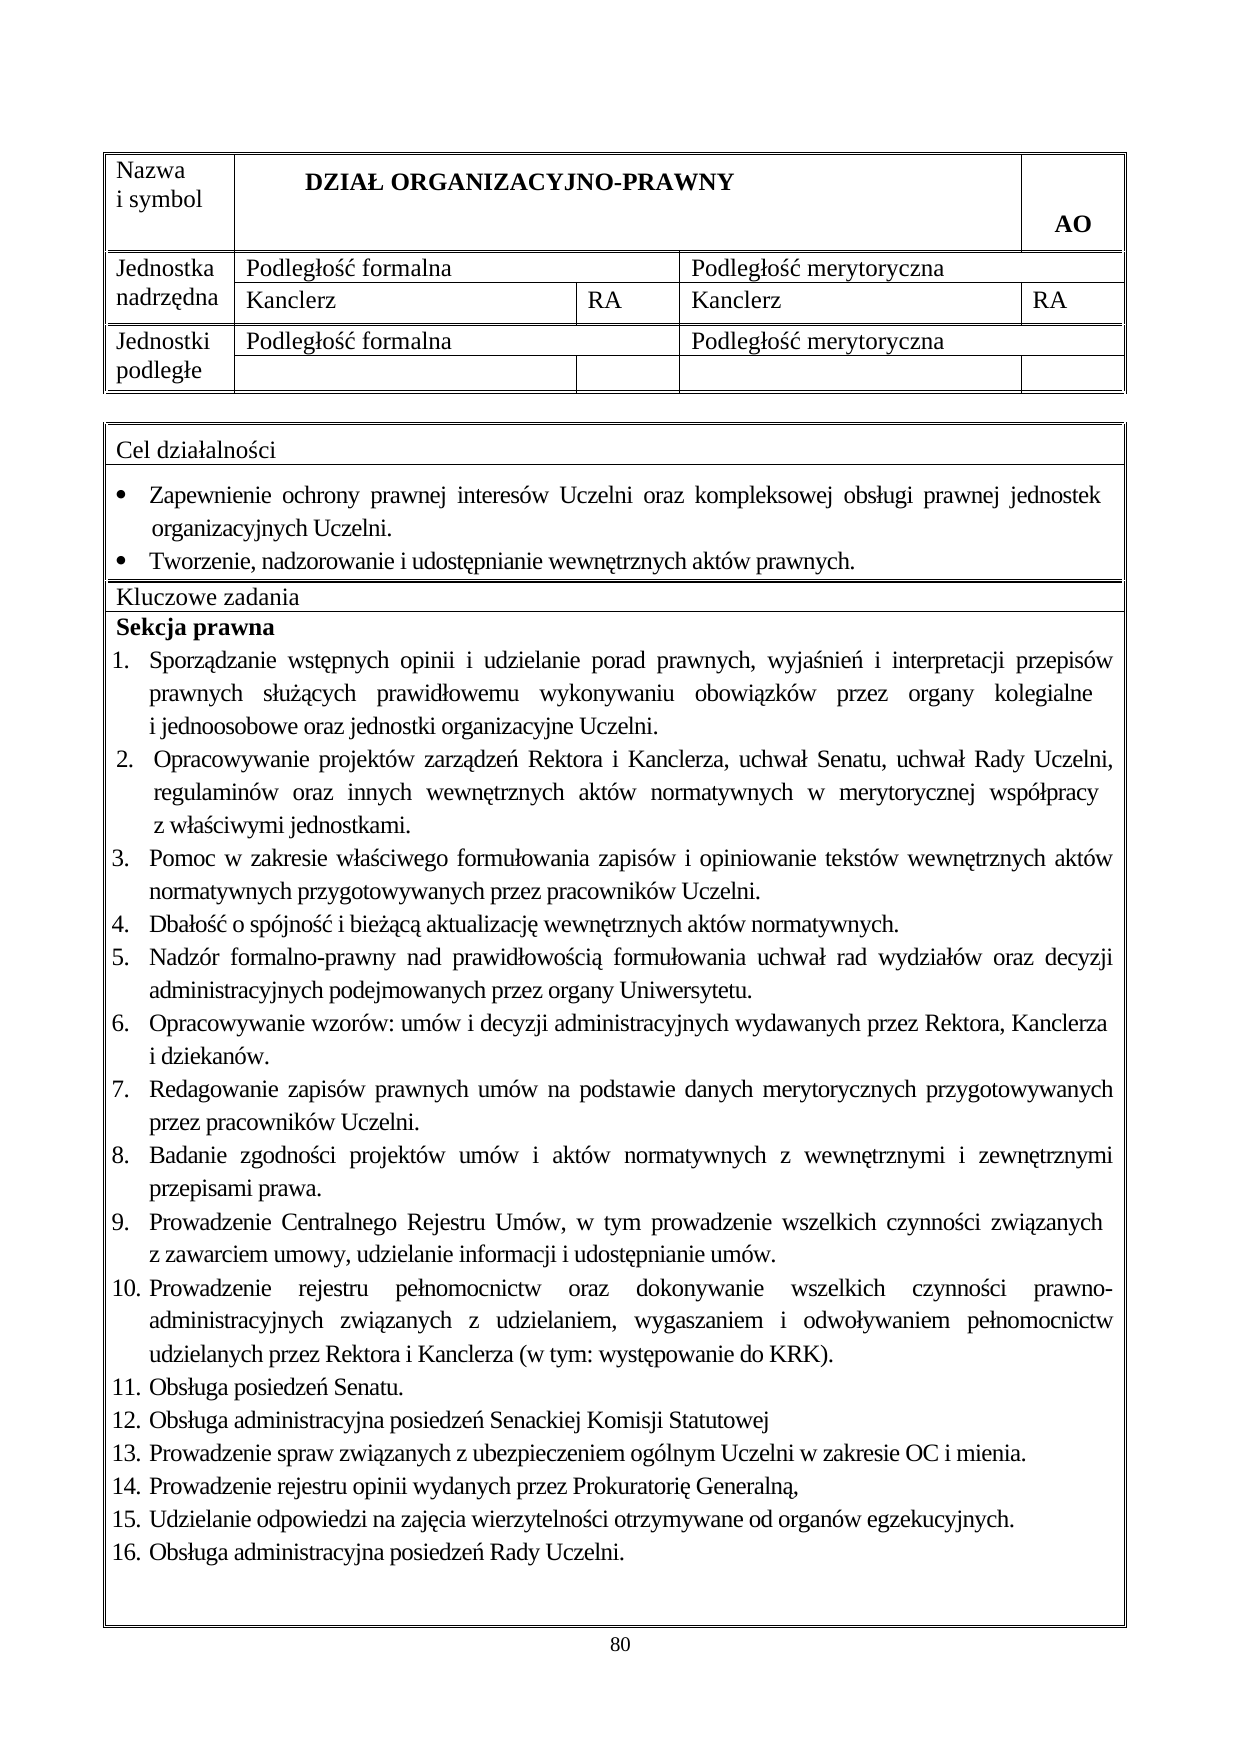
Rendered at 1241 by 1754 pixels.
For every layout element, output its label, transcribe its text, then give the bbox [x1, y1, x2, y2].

table_cell RA [577, 283, 679, 323]
table_cell Kanclerz [235, 283, 576, 323]
table_header DZIAŁ ORGANIZACYJNO-PRAWNY [235, 155, 1021, 250]
table_cell Zapewnienie ochrony prawnej interesów Uczelni oraz kompleksowej obsługi prawnej jednostek organizacyjnych Uczelni. Tworzenie, nadzorowanie i udostępnianie wewnętrznych aktów prawnych. [106, 465, 1124, 579]
table_cell Podległość merytoryczna [680, 250, 1125, 282]
table_cell [577, 356, 679, 390]
table_cell Kluczowe zadania [105, 579, 1125, 611]
table_header Nazwa i symbol [106, 155, 234, 250]
table_cell [680, 356, 1021, 390]
table_header AO [1022, 155, 1124, 250]
table_cell Jednostki podległe [105, 323, 234, 390]
table_cell Podległość formalna [235, 326, 679, 355]
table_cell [106, 612, 1124, 1625]
table_cell Kanclerz [680, 283, 1021, 323]
table_cell [235, 356, 576, 390]
table_cell [105, 390, 1125, 422]
table_cell Podległość formalna [235, 253, 679, 282]
table_cell Jednostka nadrzędna [105, 250, 234, 323]
table_cell Podległość merytoryczna [680, 323, 1125, 355]
table_cell Cel działalności [105, 422, 1125, 464]
table_cell [1022, 356, 1124, 390]
table_cell RA [1022, 283, 1124, 323]
